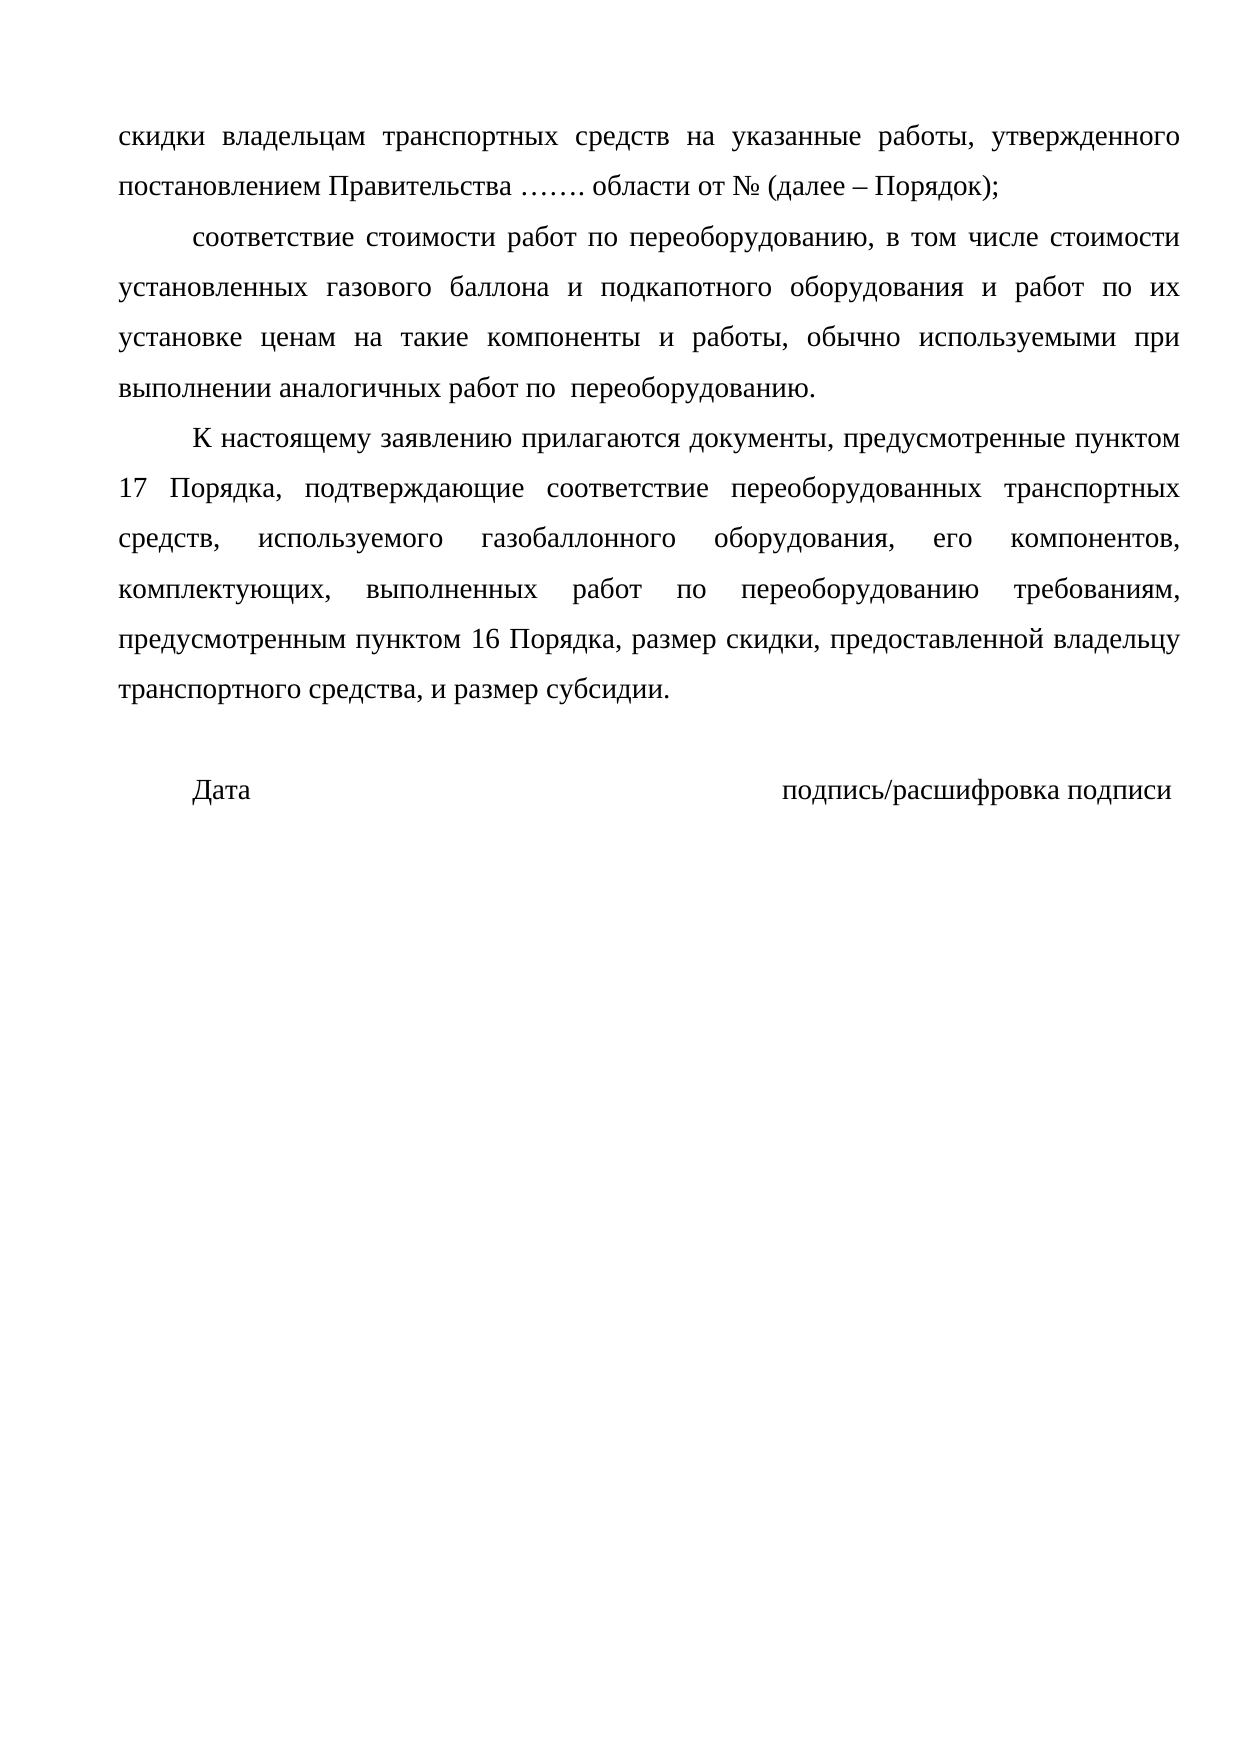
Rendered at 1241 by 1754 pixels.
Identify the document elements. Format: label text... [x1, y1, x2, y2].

text Дата подпись/расшифровка подписи [118, 772, 1181, 806]
text К настоящему заявлению прилагаются документы, предусмотренные пунктом 17 Порядка, подтверждающие соответствие переоборудованных транспортных средств, используемого газобаллонного оборудования, его компонентов, комплектующих, выполненных работ по переоборудованию требованиям, предусмотренным пунктом 16 Порядка, размер скидки, предоставленной владельцу транспортного средства, и размер субсидии. [118, 420, 1181, 705]
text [118, 118, 1181, 202]
text соответствие стоимости работ по переоборудованию, в том числе стоимости установленных газового баллона и подкапотного оборудования и работ по их установке ценам на такие компоненты и работы, обычно используемыми при выполнении аналогичных работ по переоборудованию. [118, 219, 1181, 403]
